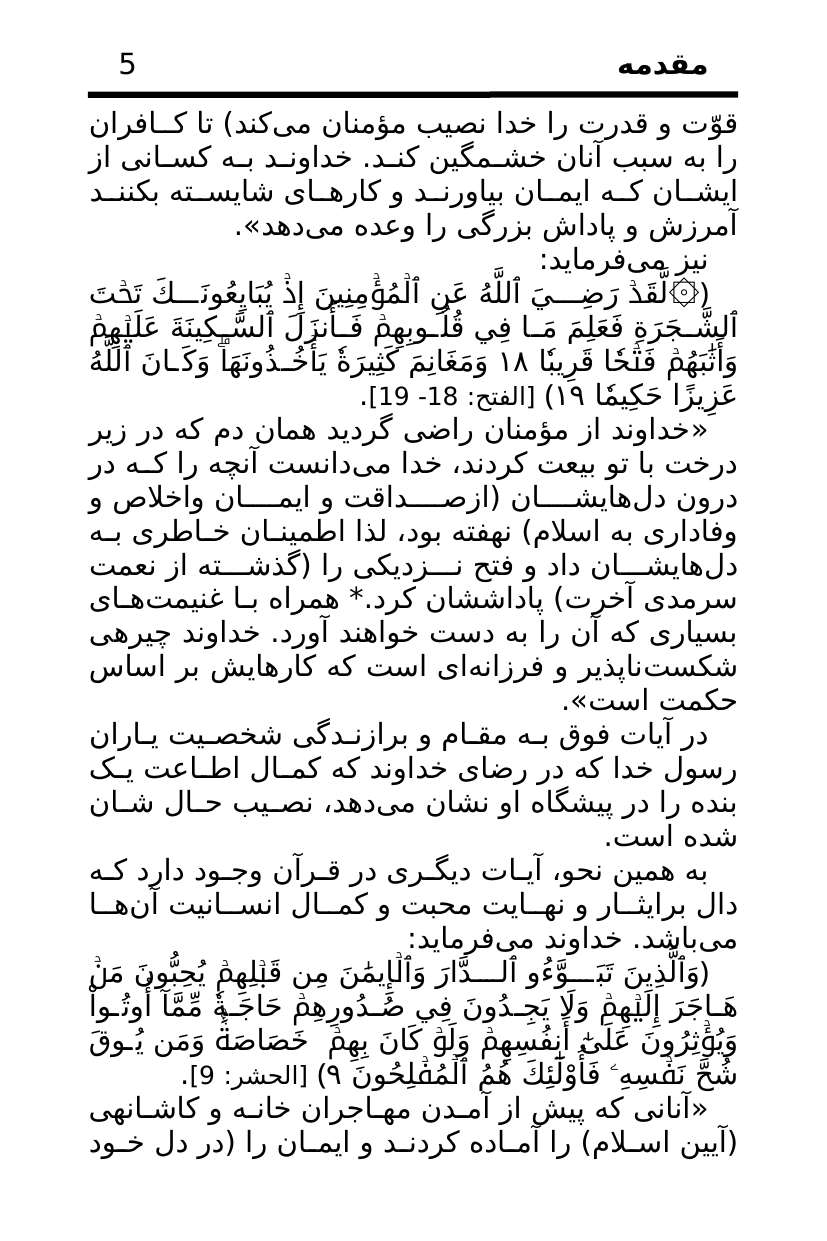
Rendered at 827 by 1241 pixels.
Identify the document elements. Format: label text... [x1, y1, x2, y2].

text به همين نحو، آیات دیگری در قرآن وجود دارد که دال برایثار و نهایت محبت و کمال انسانیت آن‌ها می‌باشد. خداوند می‌فرماید: [89, 853, 738, 955]
text نیز می‌فرماید: [89, 242, 738, 276]
text ﴿وَٱلَّذِينَ تَبَوَّءُو ٱلدَّارَ وَٱلۡإِيمَٰنَ مِن قَبۡلِهِمۡ يُحِبُّونَ مَنۡ هَاجَرَ إِلَيۡهِمۡ وَلَا يَجِدُونَ فِي صُدُورِهِمۡ حَاجَةٗ مِّمَّآ أُوتُواْ وَيُؤۡثِرُونَ عَلَىٰٓ أَنفُسِهِمۡ وَلَوۡ كَانَ بِهِمۡ خَصَاصَةٞۚ وَمَن يُوقَ شُحَّ نَفۡسِهِۦ فَأُوْلَٰٓئِكَ هُمُ ٱلۡمُفۡلِحُونَ ٩﴾ [الحشر: 9]. [89, 955, 738, 1091]
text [89, 1091, 738, 1159]
text ﴿۞لَّقَدۡ رَضِيَ ٱللَّهُ عَنِ ٱلۡمُؤۡمِنِينَ إِذۡ يُبَايِعُونَكَ تَحۡتَ ٱلشَّجَرَةِ فَعَلِمَ مَا فِي قُلُوبِهِمۡ فَأَنزَلَ ٱلسَّكِينَةَ عَلَيۡهِمۡ وَأَثَٰبَهُمۡ فَتۡحٗا قَرِيبٗا ١٨ وَمَغَانِمَ كَثِيرَةٗ يَأۡخُذُونَهَاۗ وَكَانَ ٱللَّهُ عَزِيزًا حَكِيمٗا ١٩﴾ [الفتح: 18- 19]. [89, 276, 738, 412]
text در آیات فوق به مقام و برازندگی شخصیت یاران رسول خدا که در رضای خداوند که کمال اطاعت یک بنده را در پیشگاه او نشان می‌دهد، نصیب حال شان شده است. [89, 718, 738, 853]
text «خداوند از مؤمنان راضی گردید همان دم که در زیر درخت با تو بیعت کردند، خدا می‌دانست آنچه را که در درون دل‌هایشان (ازصداقت و ایمان واخلاص و وفاداری به اسلام) نهفته بود، لذا اطمینان خاطری به دل‌هایشان داد و فتح نزدیکی را (گذشته از نعمت سرمدی آخرت) پاداششان کرد.* همراه با غنیمت‌های بسیاری که آن را به دست خواهند آورد. خداوند چیرهی شکست‌ناپذیر و فرزانه‌ای است که کارهایش بر اساس حکمت است». [89, 412, 738, 718]
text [89, 106, 738, 242]
